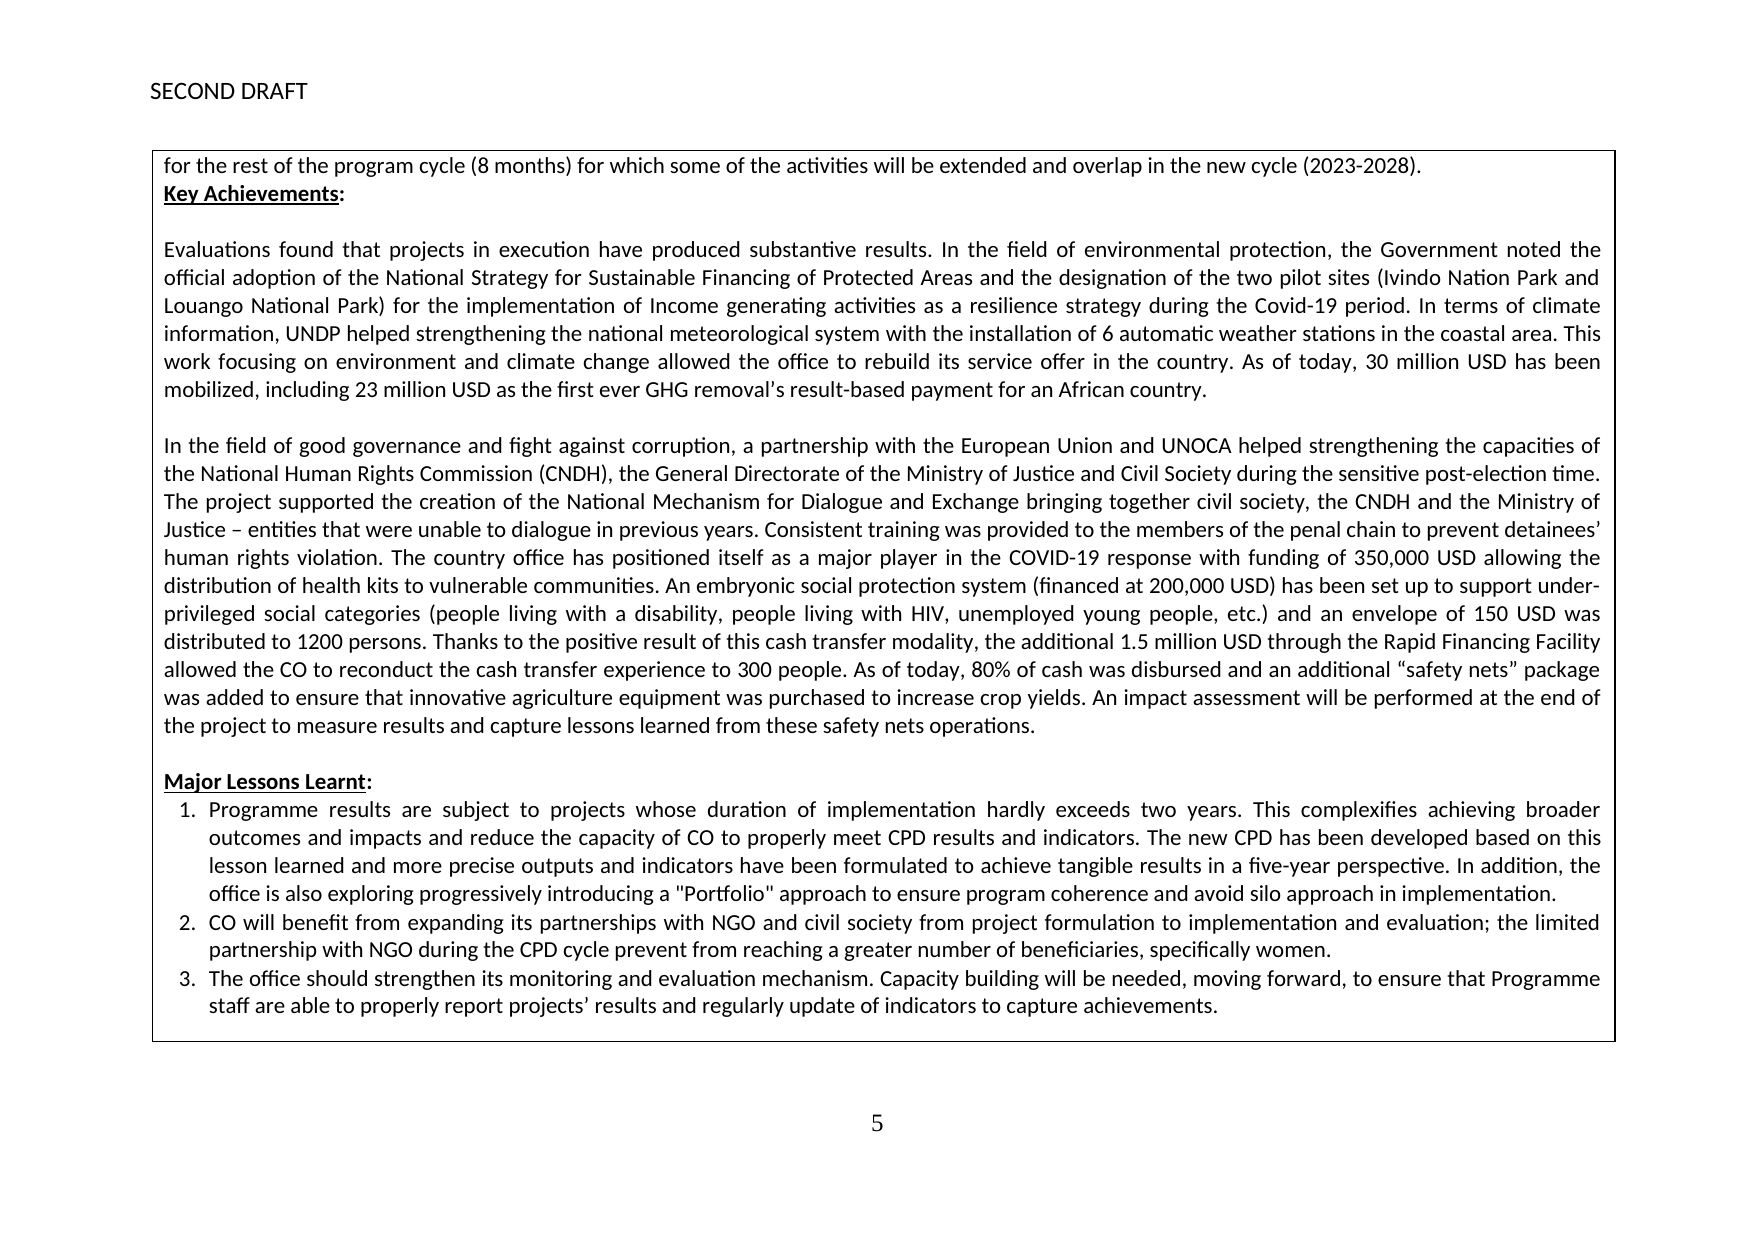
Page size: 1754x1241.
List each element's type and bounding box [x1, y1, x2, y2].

table_header [153, 151, 1614, 1041]
